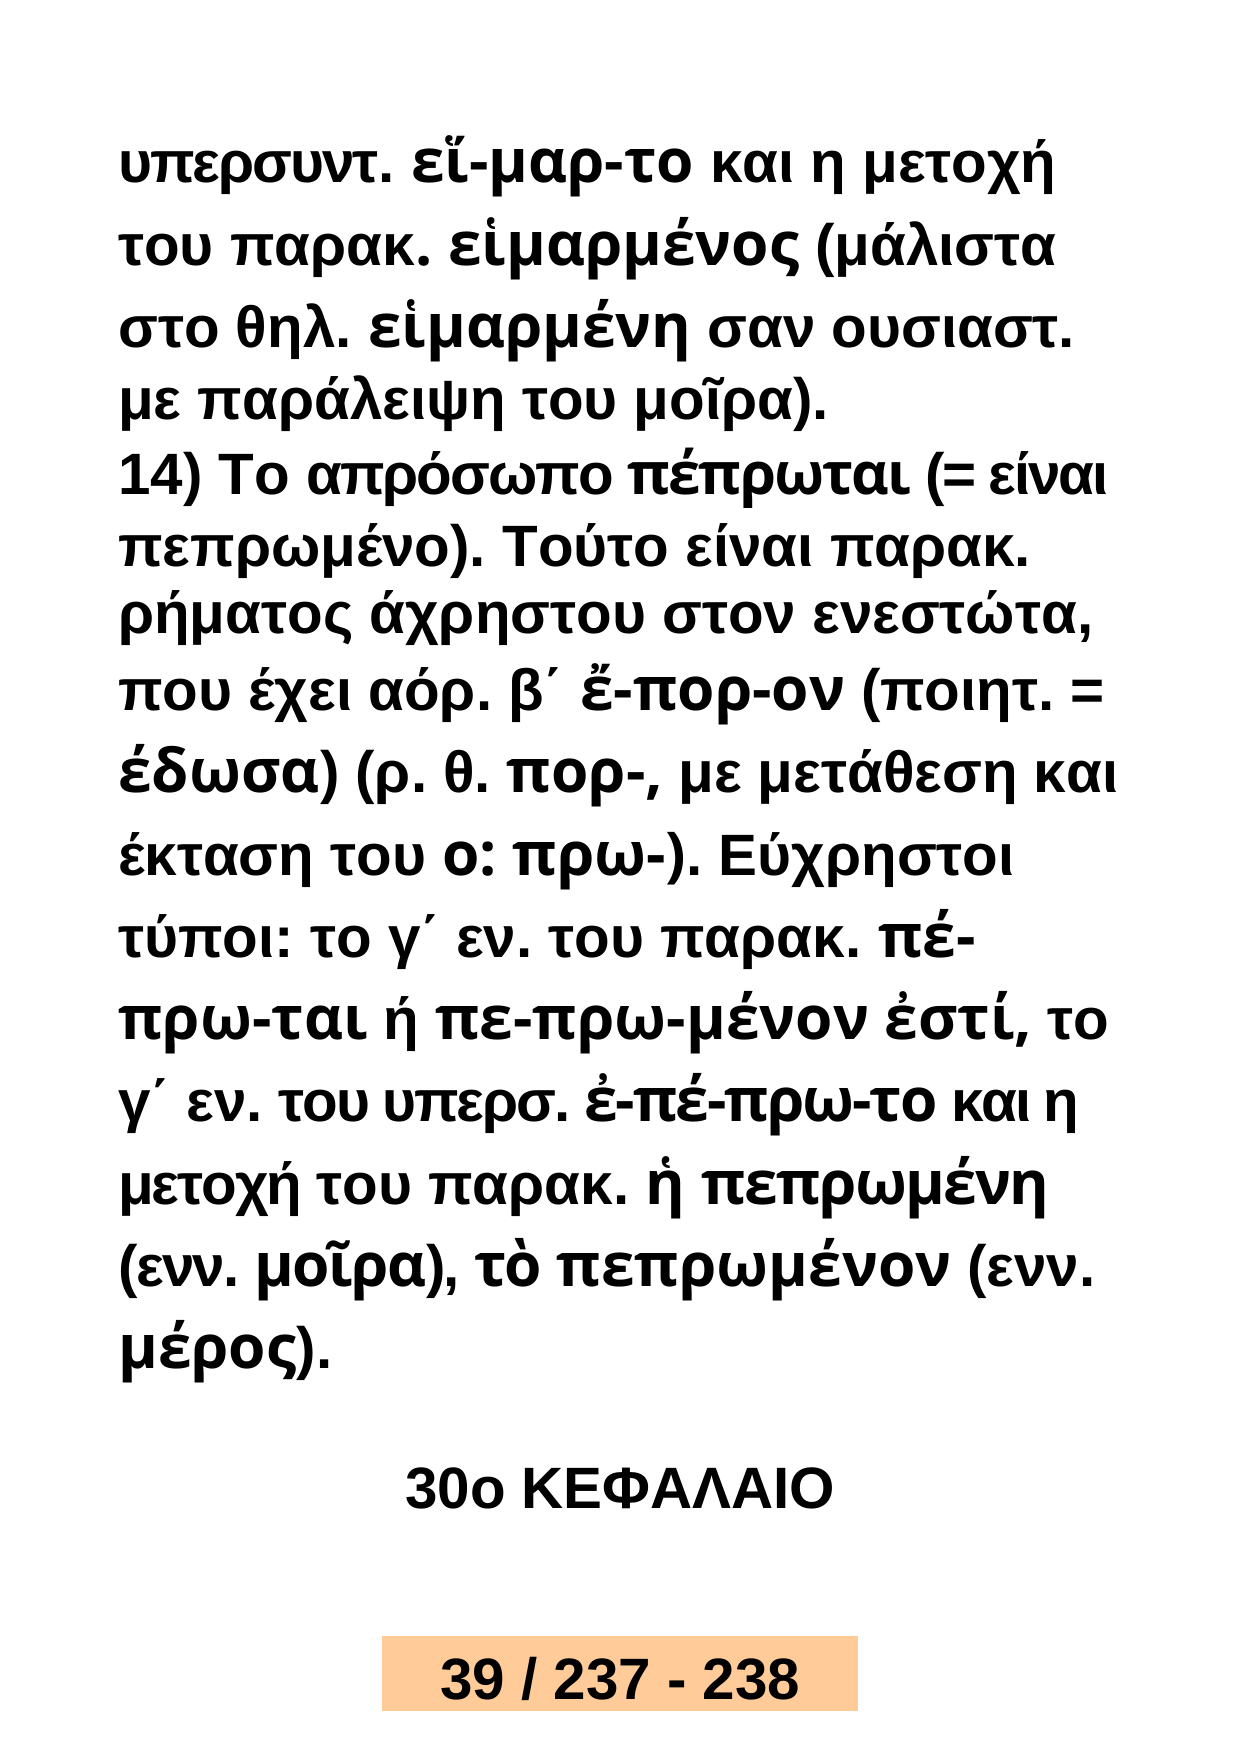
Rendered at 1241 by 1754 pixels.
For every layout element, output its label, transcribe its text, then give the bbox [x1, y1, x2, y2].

text 14) To απρόσωπο πέπρωται (= είναι πεπρωμένο). Τούτο είναι παρακ. ρήματος άχρηστου στον ενεστώτα, που έχει αόρ. β΄ ἔ-πορ-ον (ποιητ. = έδωσα) (ρ. θ. πορ-, με μετάθεση και έκταση του ο: πρω-). Εύχρηστοι τύποι: το γ΄ εν. του παρακ. πέ-πρω-ται ή πε-πρω-μένον ἐστί, το γ΄ εν. του υπερσ. ἐ-πέ-πρω-το και η μετοχή του παρακ. ἡ πεπρωμένη (ενν. μοῖρα), τὸ πεπρωμένον (ενν. μέρος). [118, 432, 1122, 1386]
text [118, 118, 1122, 432]
text 30o ΚΕΦΑΛΑΙΟ [118, 1453, 1122, 1521]
